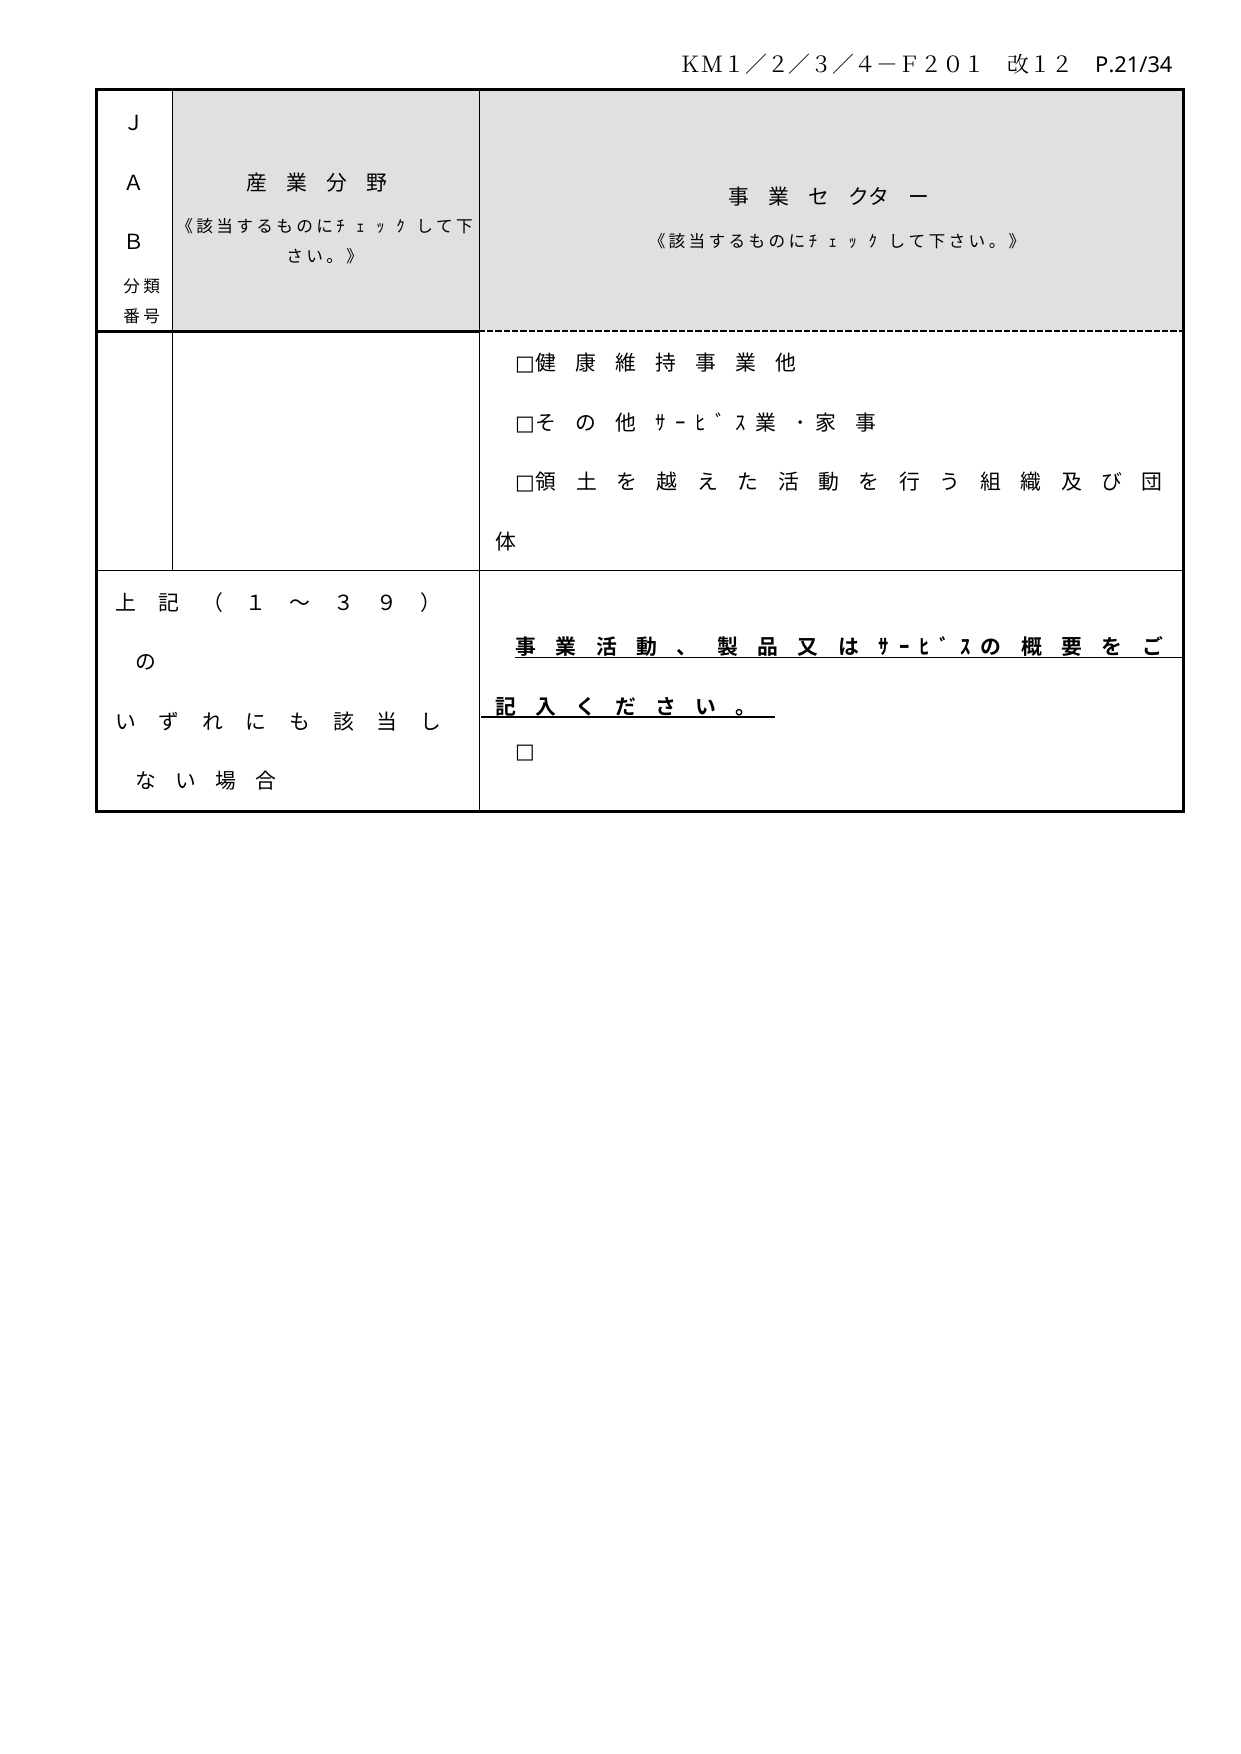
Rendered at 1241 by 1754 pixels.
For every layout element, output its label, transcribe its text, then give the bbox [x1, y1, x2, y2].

table_header ＪＡＢ 分類番号 [98, 91, 172, 330]
table_cell 事業活動、製品又はｻｰﾋﾞｽの概要をご記入ください。 □ [480, 571, 1182, 809]
table_cell 上記（１～３９）の いずれにも該当しない場合 [98, 571, 479, 809]
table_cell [480, 330, 1182, 570]
table_header 事業セクター 《該当するものにﾁｪｯｸして下さい。》 [480, 91, 1182, 330]
table_header 産業分野 《該当するものにﾁｪｯｸして下さい。》 [173, 91, 479, 330]
